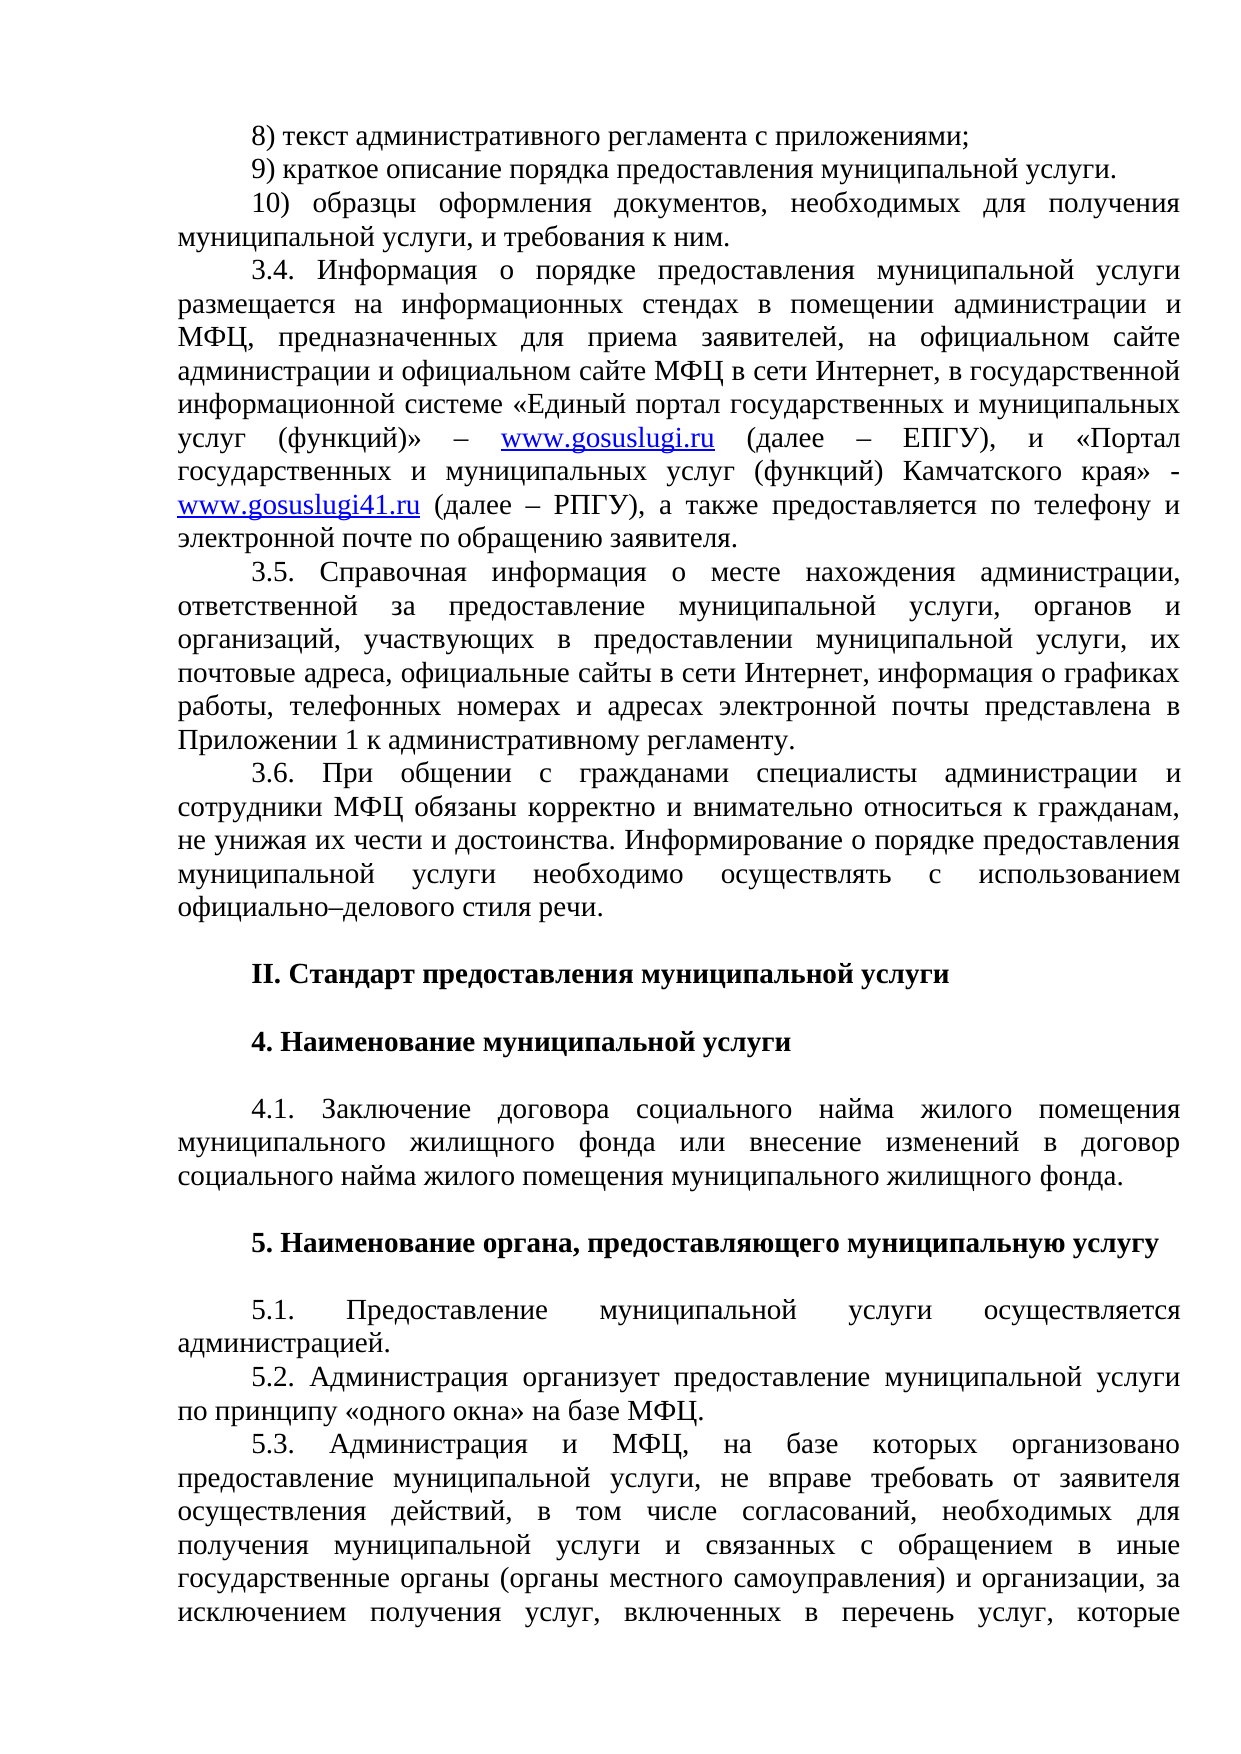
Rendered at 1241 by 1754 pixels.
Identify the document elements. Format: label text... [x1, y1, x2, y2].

text 5.2. Администрация организует предоставление муниципальной услуги по принципу «одного окна» на базе МФЦ. [177, 1359, 1181, 1426]
text 8) текст административного регламента с приложениями; [177, 118, 1181, 152]
text 3.5. Справочная информация о месте нахождения администрации, ответственной за предоставление муниципальной услуги, органов и организаций, участвующих в предоставлении муниципальной услуги, их почтовые адреса, официальные сайты в сети Интернет, информация о графиках работы, телефонных номерах и адресах электронной почты представлена в Приложении 1 к административному регламенту. [177, 554, 1181, 755]
text 5. Наименование органа, предоставляющего муниципальную услугу [177, 1225, 1181, 1258]
text 3.4. Информация о порядке предоставления муниципальной услуги размещается на информационных стендах в помещении администрации и МФЦ, предназначенных для приема заявителей, на официальном сайте администрации и официальном сайте МФЦ в сети Интернет, в государственной информационной системе «Единый портал государственных и муниципальных услуг (функций)» – www.gosuslugi.ru (далее – ЕПГУ), и «Портал государственных и муниципальных услуг (функций) Камчатского края» - www.gosuslugi41.ru (далее – РПГУ), а также предоставляется по телефону и электронной почте по обращению заявителя. [177, 252, 1181, 554]
text 3.6. При общении с гражданами специалисты администрации и сотрудники МФЦ обязаны корректно и внимательно относиться к гражданам, не унижая их чести и достоинства. Информирование о порядке предоставления муниципальной услуги необходимо осуществлять с использованием официально–делового стиля речи. [177, 755, 1181, 923]
text 5.1. Предоставление муниципальной услуги осуществляется администрацией. [177, 1292, 1181, 1359]
text 9) краткое описание порядка предоставления муниципальной услуги. [177, 152, 1181, 185]
text 4.1. Заключение договора социального найма жилого помещения муниципального жилищного фонда или внесение изменений в договор социального найма жилого помещения муниципального жилищного фонда. [177, 1091, 1181, 1191]
text II. Стандарт предоставления муниципальной услуги [177, 957, 1181, 990]
text 10) образцы оформления документов, необходимых для получения муниципальной услуги, и требования к ним. [177, 185, 1181, 252]
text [177, 1426, 1181, 1627]
text 4. Наименование муниципальной услуги [177, 1024, 1181, 1057]
